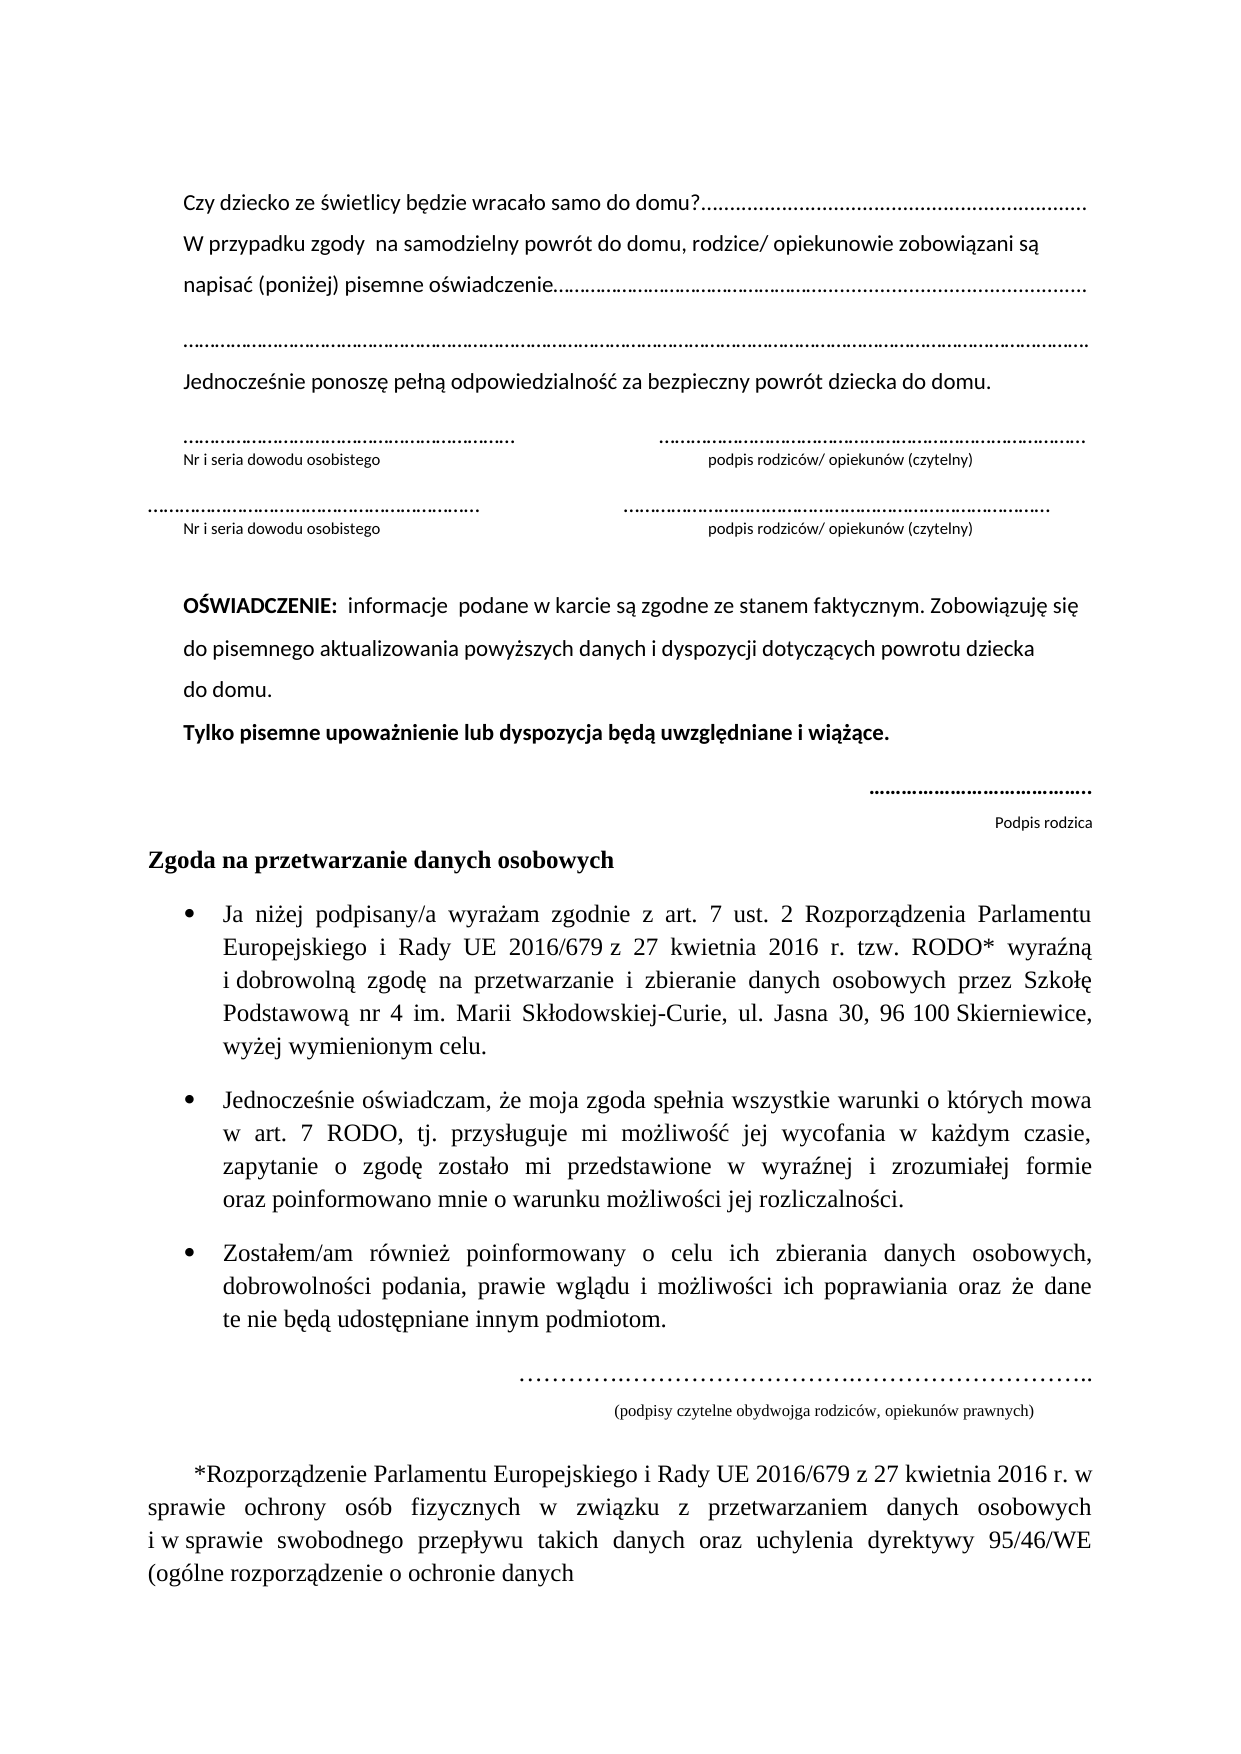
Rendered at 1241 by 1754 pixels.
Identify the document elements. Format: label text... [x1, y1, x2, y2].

text ……………………………………………………… ……………………………………………………………………… [183, 422, 1093, 449]
text (podpisy czytelne obydwojga rodziców, opiekunów prawnych) [148, 1401, 1093, 1420]
text Nr i seria dowodu osobistego podpis rodziców/ opiekunów (czytelny) [183, 518, 1093, 538]
list Ja niżej podpisany/a wyrażam zgodnie z art. 7 ust. 2 Rozporządzenia Parlamentu Europejskiego i Rady UE 2016/679 z 27 kwietnia 2016 r. tzw. RODO* wyraźną i dobrowolną zgodę na przetwarzanie i zbieranie danych osobowych przez Szkołę Podstawową nr 4 im. Marii Skłodowskiej-Curie, ul. Jasna 30, 96 100 Skierniewice, wyżej wymienionym celu. [185, 899, 1093, 1060]
text *Rozporządzenie Parlamentu Europejskiego i Rady UE 2016/679 z 27 kwietnia 2016 r. w sprawie ochrony osób fizycznych w związku z przetwarzaniem danych osobowych i w sprawie swobodnego przepływu takich danych oraz uchylenia dyrektywy 95/46/WE (ogólne rozporządzenie o ochronie danych [148, 1459, 1093, 1586]
text Nr i seria dowodu osobistego podpis rodziców/ opiekunów (czytelny) [183, 449, 1093, 470]
text ………………………………….. [148, 772, 1093, 800]
text ………….……………………….……………………….. [148, 1358, 1093, 1387]
list Zostałem/am również poinformowany o celu ich zbierania danych osobowych, dobrowolności podania, prawie wglądu i możliwości ich poprawiania oraz że dane te nie będą udostępniane innym podmiotom. [185, 1238, 1093, 1333]
text Zgoda na przetwarzanie danych osobowych [148, 845, 1093, 874]
text Podpis rodzica [183, 813, 1093, 833]
text Czy dziecko ze świetlicy będzie wracało samo do domu?................................................................... [183, 188, 1093, 216]
text ……………………………………………………………………………………………………………………………………………………….Jednocześnie ponoszę pełną odpowiedzialność za bezpieczny powrót dziecka do domu. [183, 325, 1093, 395]
text ……………………………………………………… ……………………………………………………………………… [148, 490, 1093, 518]
text W przypadku zgody na samodzielny powrót do domu, rodzice/ opiekunowie zobowiązani są napisać (poniżej) pisemne oświadczenie…………………………………………….............................................. [183, 229, 1093, 299]
text OŚWIADCZENIE: informacje podane w karcie są zgodne ze stanem faktycznym. Zobowiązuję się do pisemnego aktualizowania powyższych danych i dyspozycji dotyczących powrotu dziecka do domu. Tylko pisemne upoważnienie lub dyspozycja będą uwzględniane i wiążące. [183, 592, 1093, 746]
list Jednocześnie oświadczam, że moja zgoda spełnia wszystkie warunki o których mowa w art. 7 RODO, tj. przysługuje mi możliwość jej wycofania w każdym czasie, zapytanie o zgodę zostało mi przedstawione w wyraźnej i zrozumiałej formie oraz poinformowano mnie o warunku możliwości jej rozliczalności. [185, 1085, 1093, 1213]
